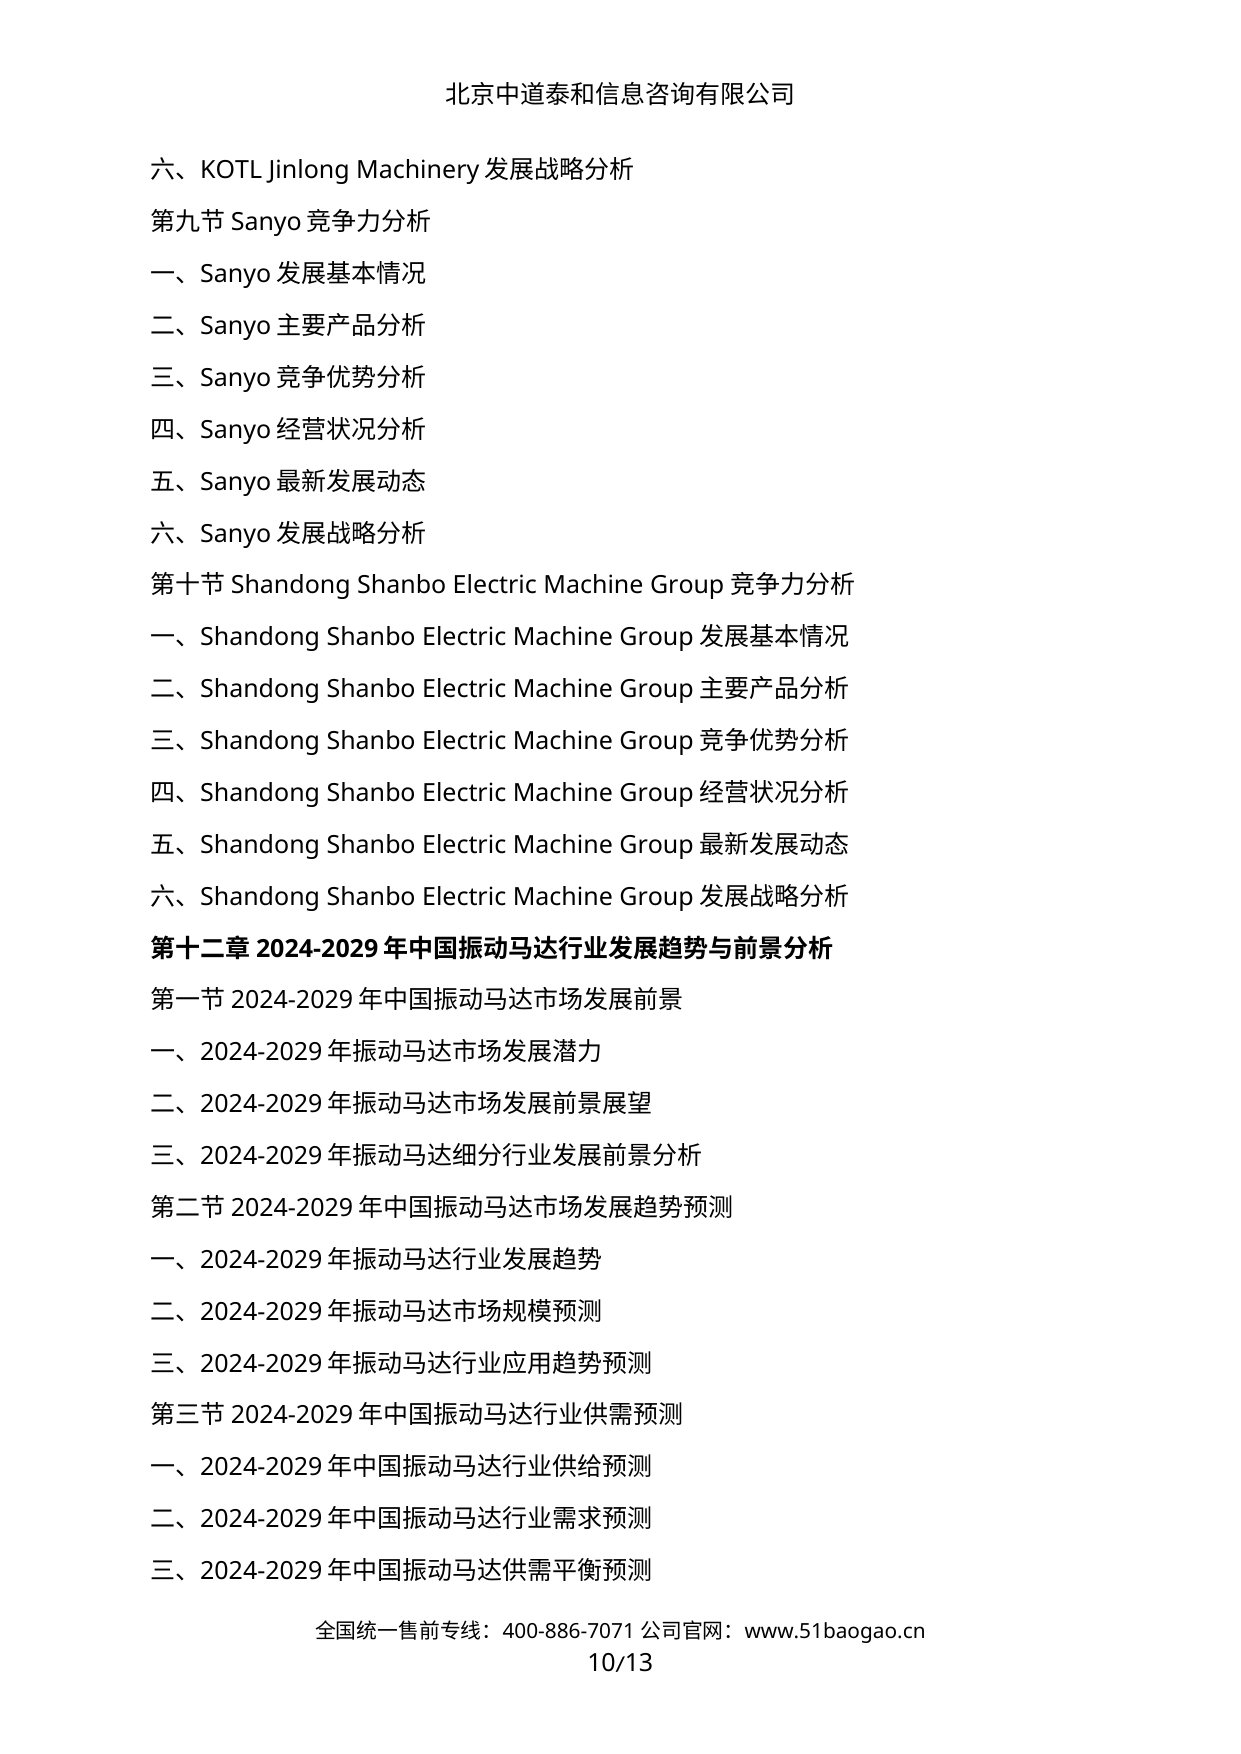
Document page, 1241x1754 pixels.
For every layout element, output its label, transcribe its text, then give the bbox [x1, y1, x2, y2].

text 第三节 2024-2029年中国振动马达行业供需预测 [150, 1395, 1090, 1431]
text 一、Sanyo发展基本情况 [150, 254, 1090, 290]
text 三、2024-2029年中国振动马达供需平衡预测 [150, 1551, 1090, 1587]
text 二、Sanyo主要产品分析 [150, 306, 1090, 342]
text 一、Shandong Shanbo Electric Machine Group发展基本情况 [150, 617, 1090, 653]
text 五、Sanyo最新发展动态 [150, 461, 1090, 497]
text 二、2024-2029年振动马达市场规模预测 [150, 1291, 1090, 1327]
text 三、2024-2029年振动马达细分行业发展前景分析 [150, 1136, 1090, 1172]
text 三、Sanyo竞争优势分析 [150, 357, 1090, 394]
text 一、2024-2029年振动马达行业发展趋势 [150, 1239, 1090, 1276]
text 三、Shandong Shanbo Electric Machine Group竞争优势分析 [150, 721, 1090, 757]
text 六、Sanyo发展战略分析 [150, 513, 1090, 549]
text 第九节 Sanyo竞争力分析 [150, 202, 1090, 238]
text 三、2024-2029年振动马达行业应用趋势预测 [150, 1343, 1090, 1379]
text 四、Sanyo经营状况分析 [150, 409, 1090, 446]
text 二、2024-2029年振动马达市场发展前景展望 [150, 1084, 1090, 1120]
text 第十节 Shandong Shanbo Electric Machine Group竞争力分析 [150, 565, 1090, 601]
text 六、KOTL Jinlong Machinery发展战略分析 [150, 150, 1090, 186]
text 二、2024-2029年中国振动马达行业需求预测 [150, 1499, 1090, 1535]
text 五、Shandong Shanbo Electric Machine Group最新发展动态 [150, 824, 1090, 861]
text 一、2024-2029年中国振动马达行业供给预测 [150, 1447, 1090, 1483]
text 六、Shandong Shanbo Electric Machine Group发展战略分析 [150, 876, 1090, 912]
text 四、Shandong Shanbo Electric Machine Group经营状况分析 [150, 772, 1090, 809]
text 一、2024-2029年振动马达市场发展潜力 [150, 1032, 1090, 1068]
text 第二节 2024-2029年中国振动马达市场发展趋势预测 [150, 1187, 1090, 1224]
text 第一节 2024-2029年中国振动马达市场发展前景 [150, 980, 1090, 1016]
text 二、Shandong Shanbo Electric Machine Group主要产品分析 [150, 669, 1090, 705]
text 第十二章 2024-2029年中国振动马达行业发展趋势与前景分析 [150, 928, 1090, 964]
